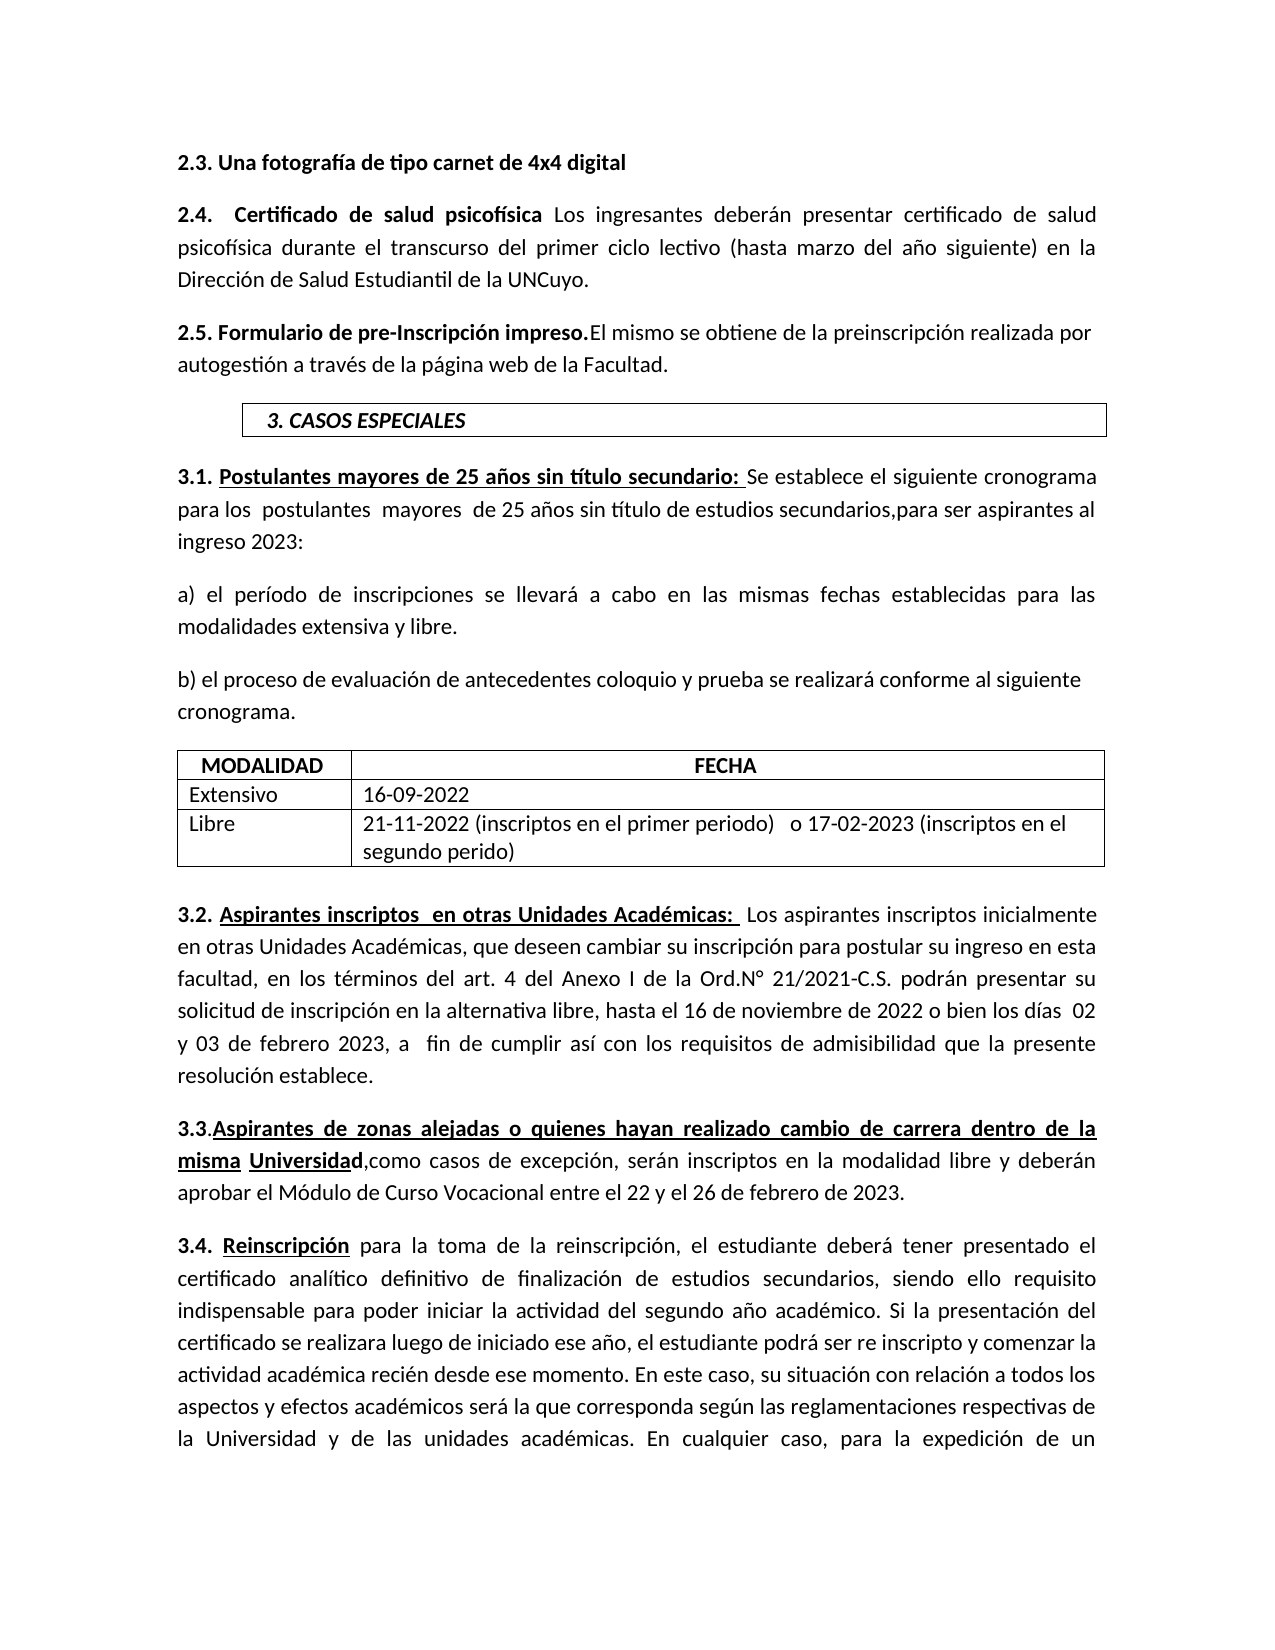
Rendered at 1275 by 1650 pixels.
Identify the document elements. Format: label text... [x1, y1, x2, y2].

table_cell 16-09-2022 [352, 780, 1104, 808]
text 2.3. Una fotografía de tipo carnet de 4x4 digital [177, 148, 1098, 176]
table_cell Libre [178, 810, 351, 866]
table_cell Extensivo [178, 780, 351, 808]
text 2.5. Formulario de pre-Inscripción impreso.El mismo se obtiene de la preinscripción realizada por autogestión a través de la página web de la Facultad. [177, 318, 1093, 378]
text b) el proceso de evaluación de antecedentes coloquio y prueba se realizará conforme al siguiente cronograma. [177, 665, 1093, 725]
text 3.3.Aspirantes de zonas alejadas o quienes hayan realizado cambio de carrera dentro de la misma Universidad,como casos de excepción, serán inscriptos en la modalidad libre y deberán aprobar el Módulo de Curso Vocacional entre el 22 y el 26 de febrero de 2023. [177, 1114, 1098, 1206]
table_cell 21-11-2022 (inscriptos en el primer periodo) o 17-02-2023 (inscriptos en el segundo perido) [352, 810, 1104, 866]
text a) el período de inscripciones se llevará a cabo en las mismas fechas establecidas para las modalidades extensiva y libre. [177, 580, 1098, 640]
text 2.4. Certificado de salud psicofísica Los ingresantes deberán presentar certificado de salud psicofísica durante el transcurso del primer ciclo lectivo (hasta marzo del año siguiente) en la Dirección de Salud Estudiantil de la UNCuyo. [177, 201, 1098, 293]
text 3.1. Postulantes mayores de 25 años sin título secundario: Se establece el siguiente cronograma para los postulantes mayores de 25 años sin título de estudios secundarios,para ser aspirantes al ingreso 2023: [177, 462, 1098, 555]
table_header FECHA [352, 751, 1104, 779]
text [177, 1231, 1098, 1453]
table_header MODALIDAD [178, 751, 351, 779]
text 3. CASOS ESPECIALES [243, 404, 1106, 436]
text 3.2. Aspirantes inscriptos en otras Unidades Académicas: Los aspirantes inscriptos inicialmente en otras Unidades Académicas, que deseen cambiar su inscripción para postular su ingreso en esta facultad, en los términos del art. 4 del Anexo I de la Ord.N° 21/2021-C.S. podrán presentar su solicitud de inscripción en la alternativa libre, hasta el 16 de noviembre de 2022 o bien los días 02 y 03 de febrero 2023, a fin de cumplir así con los requisitos de admisibilidad que la presente resolución establece. [177, 900, 1098, 1089]
